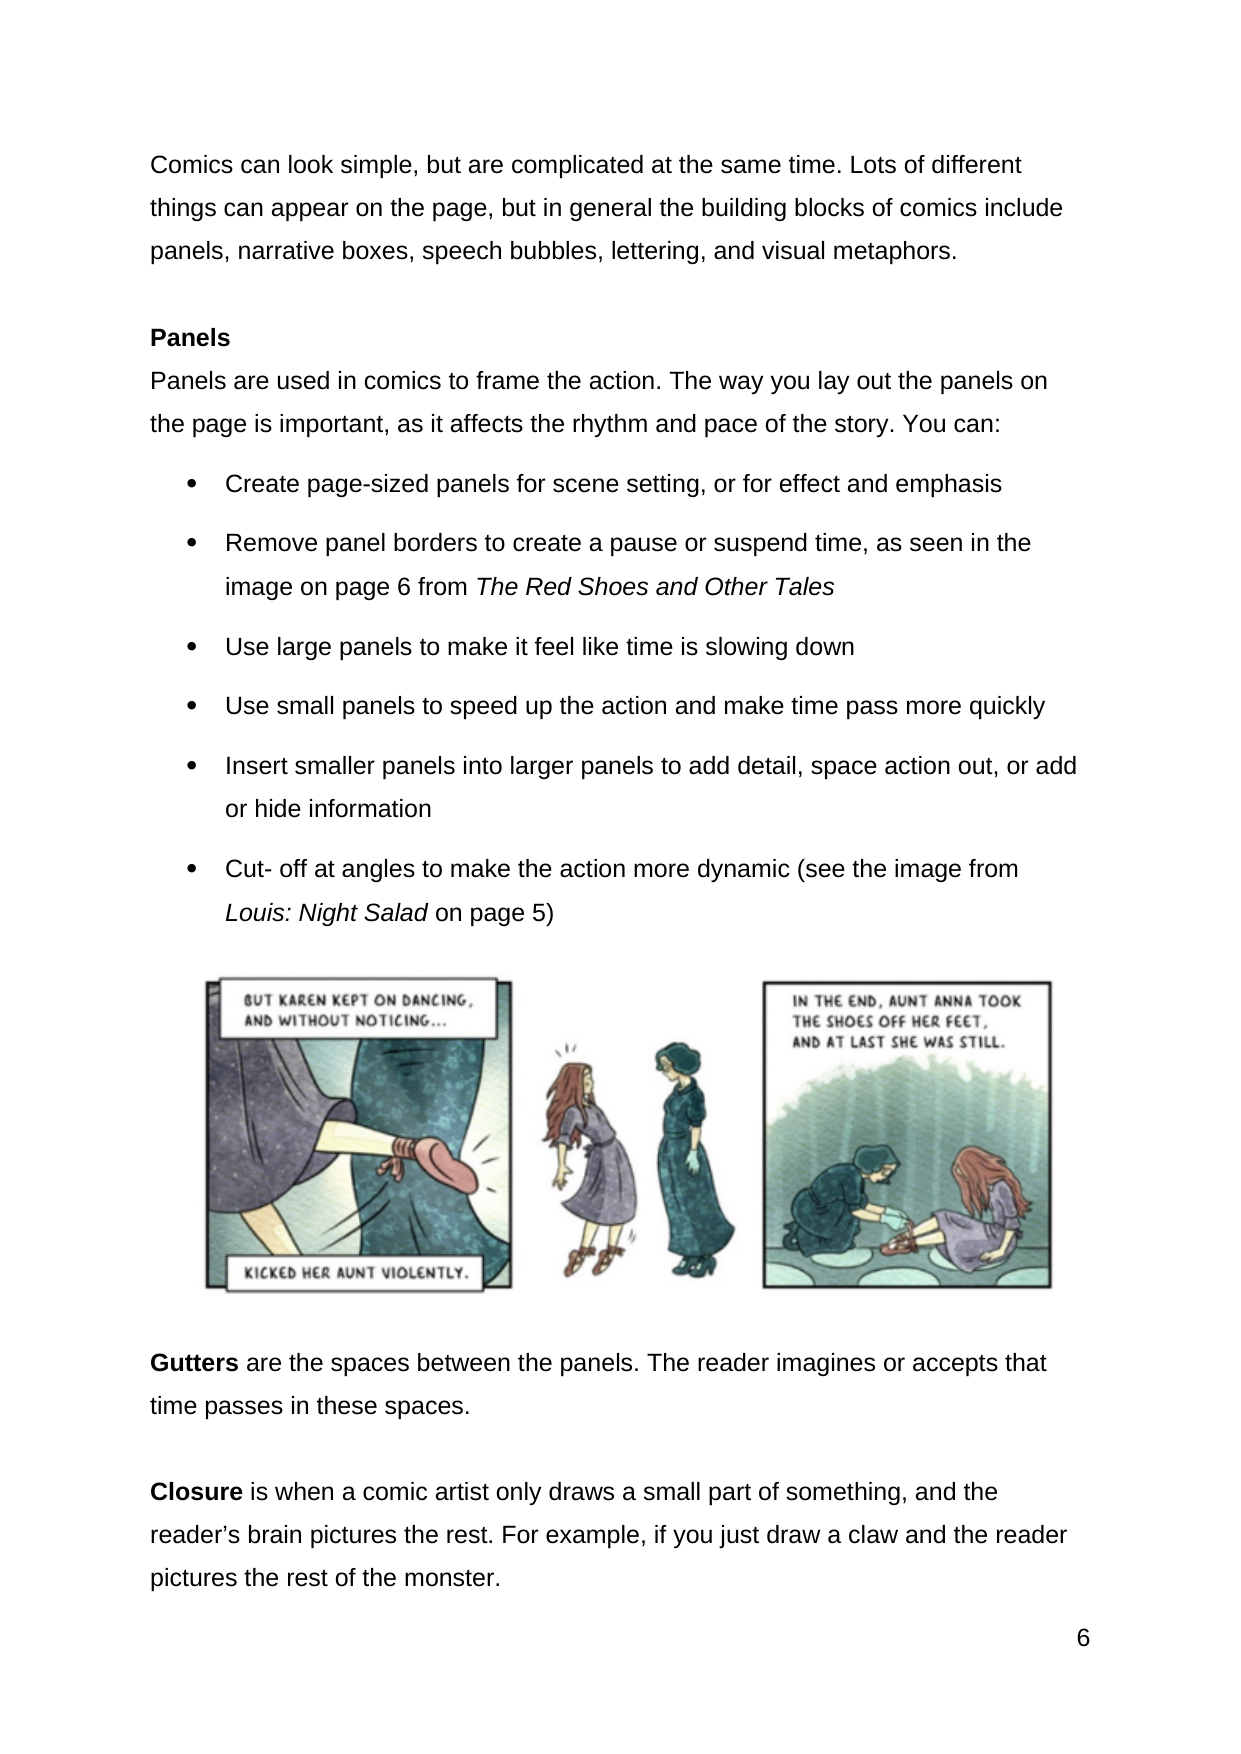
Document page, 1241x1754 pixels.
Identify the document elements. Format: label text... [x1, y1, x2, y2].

list Insert smaller panels into larger panels to add detail, space action out, or add or hide information [187, 751, 1090, 823]
text Comics can look simple, but are complicated at the same time. Lots of different things can appear on the page, but in general the building blocks of comics include panels, narrative boxes, speech bubbles, lettering, and visual metaphors. Panels Panels are used in comics to frame the action. The way you lay out the panels on the page is important, as it affects the rhythm and pace of the story. You can: [150, 150, 1090, 437]
list Cut- off at angles to make the action more dynamic (see the image from Louis: Night Salad on page 5) [187, 854, 1090, 926]
list Create page-sized panels for scene setting, or for effect and emphasis [187, 468, 1090, 497]
list Remove panel borders to create a pause or suspend time, as seen in the image on page 6 from The Red Shoes and Other Tales [187, 528, 1090, 600]
picture [150, 957, 1091, 1317]
list Use small panels to speed up the action and make time pass more quickly [187, 691, 1090, 720]
text Gutters are the spaces between the panels. The reader imagines or accepts that time passes in these spaces. Closure is when a comic artist only draws a small part of something, and the reader’s brain pictures the rest. For example, if you just draw a claw and the reader pictures the rest of the monster. [150, 1348, 1090, 1592]
list Use large panels to make it feel like time is slowing down [187, 631, 1090, 660]
